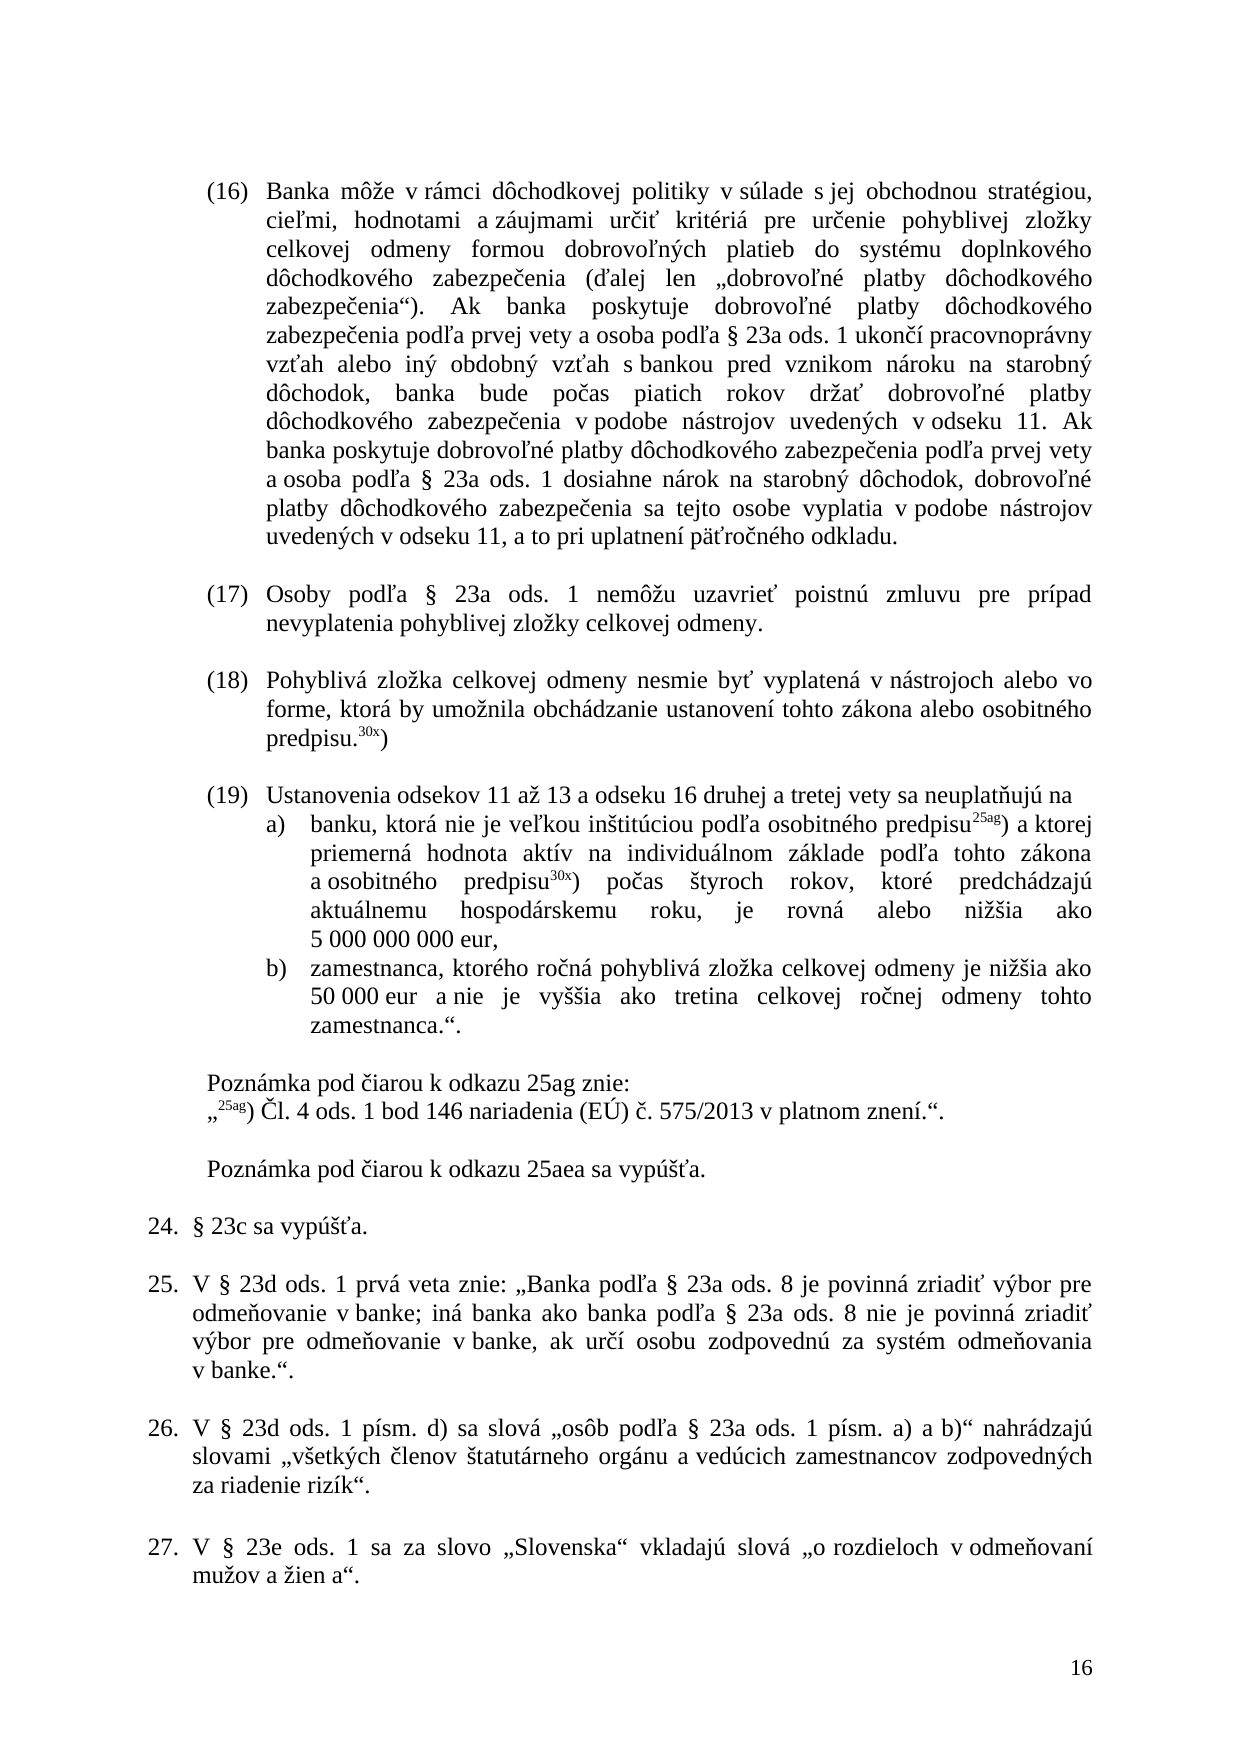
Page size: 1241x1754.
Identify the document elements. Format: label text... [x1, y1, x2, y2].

text Poznámka pod čiarou k odkazu 25aea sa vypúšťa. [207, 1154, 1093, 1183]
list V § 23d ods. 1 prvá veta znie: „Banka podľa § 23a ods. 8 je povinná zriadiť výbor pre odmeňovanie v banke; iná banka ako banka podľa § 23a ods. 8 nie je povinná zriadiť výbor pre odmeňovanie v banke, ak určí osobu zodpovednú za systém odmeňovania v banke.“. [148, 1269, 1093, 1384]
list Ustanovenia odsekov 11 až 13 a odseku 16 druhej a tretej vety sa neuplatňujú na [207, 780, 1093, 809]
list zamestnanca, ktorého ročná pohyblivá zložka celkovej odmeny je nižšia ako 50 000 eur a nie je vyššia ako tretina celkovej ročnej odmeny tohto zamestnanca.“. [266, 953, 1093, 1039]
list Banka môže v rámci dôchodkovej politiky v súlade s jej obchodnou stratégiou, cieľmi, hodnotami a záujmami určiť kritériá pre určenie pohyblivej zložky celkovej odmeny formou dobrovoľných platieb do systému doplnkového dôchodkového zabezpečenia (ďalej len „dobrovoľné platby dôchodkového zabezpečenia“). Ak banka poskytuje dobrovoľné platby dôchodkového zabezpečenia podľa prvej vety a osoba podľa § 23a ods. 1 ukončí pracovnoprávny vzťah alebo iný obdobný vzťah s bankou pred vznikom nároku na starobný dôchodok, banka bude počas piatich rokov držať dobrovoľné platby dôchodkového zabezpečenia v podobe nástrojov uvedených v odseku 11. Ak banka poskytuje dobrovoľné platby dôchodkového zabezpečenia podľa prvej vety a osoba podľa § 23a ods. 1 dosiahne nárok na starobný dôchodok, dobrovoľné platby dôchodkového zabezpečenia sa tejto osobe vyplatia v podobe nástrojov uvedených v odseku 11, a to pri uplatnení päťročného odkladu. [207, 176, 1093, 550]
text „25ag) Čl. 4 ods. 1 bod 146 nariadenia (EÚ) č. 575/2013 v platnom znení.“. [207, 1096, 1093, 1125]
list V § 23d ods. 1 písm. d) sa slová „osôb podľa § 23a ods. 1 písm. a) a b)“ nahrádzajú slovami „všetkých členov štatutárneho orgánu a vedúcich zamestnancov zodpovedných za riadenie rizík“. [148, 1413, 1093, 1499]
text Poznámka pod čiarou k odkazu 25ag znie: [207, 1068, 1093, 1096]
list Pohyblivá zložka celkovej odmeny nesmie byť vyplatená v nástrojoch alebo vo forme, ktorá by umožnila obchádzanie ustanovení tohto zákona alebo osobitného predpisu.30x) [207, 665, 1093, 751]
list § 23c sa vypúšťa. [148, 1211, 1093, 1240]
list banku, ktorá nie je veľkou inštitúciou podľa osobitného predpisu25ag) a ktorej priemerná hodnota aktív na individuálnom základe podľa tohto zákona a osobitného predpisu30x) počas štyroch rokov, ktoré predchádzajú aktuálnemu hospodárskemu roku, je rovná alebo nižšia ako 5 000 000 000 eur, [266, 809, 1093, 953]
list V § 23e ods. 1 sa za slovo „Slovenska“ vkladajú slová „o rozdieloch v odmeňovaní mužov a žien a“. [148, 1532, 1093, 1589]
list Osoby podľa § 23a ods. 1 nemôžu uzavrieť poistnú zmluvu pre prípad nevyplatenia pohyblivej zložky celkovej odmeny. [207, 579, 1093, 636]
